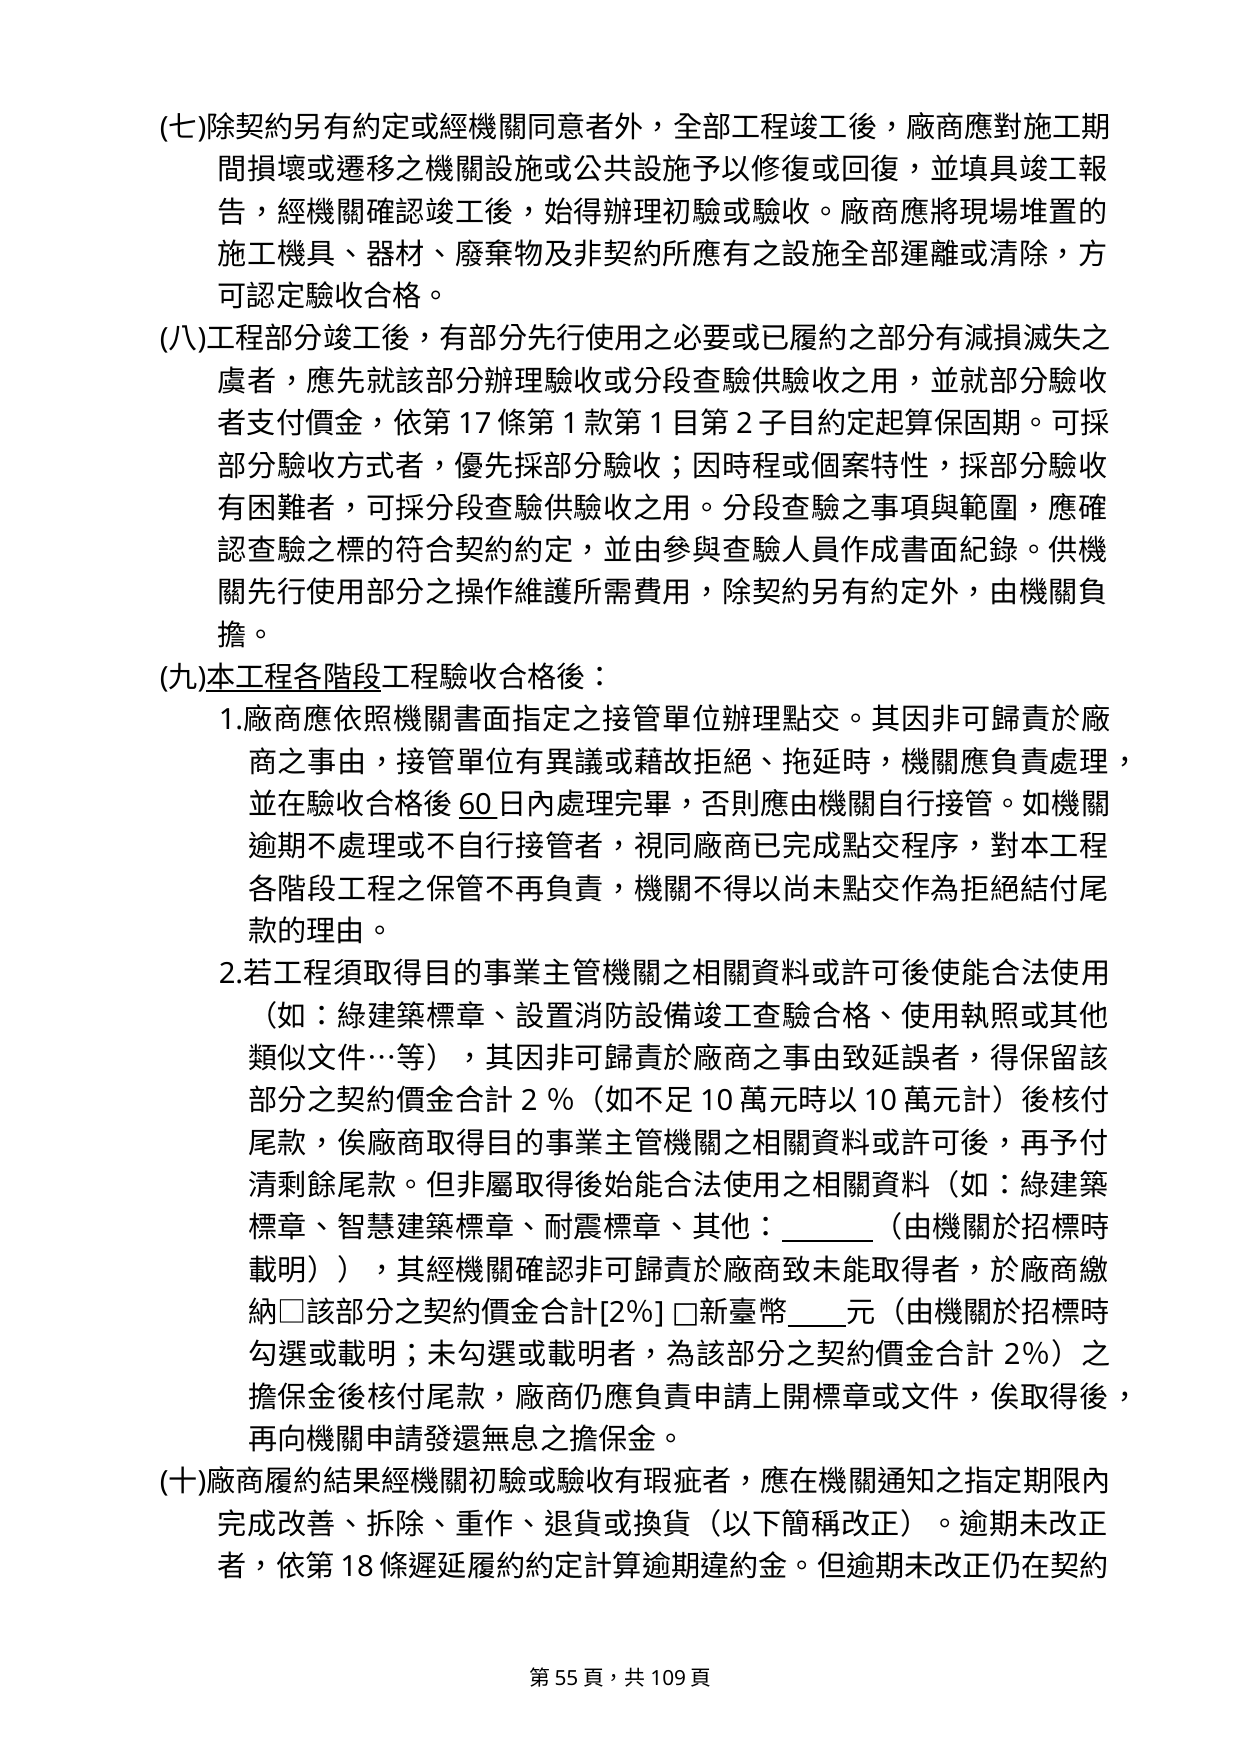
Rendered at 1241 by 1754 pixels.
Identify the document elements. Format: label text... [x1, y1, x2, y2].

text (八)工程部分竣工後，有部分先行使用之必要或已履約之部分有減損滅失之虞者，應先就該部分辦理驗收或分段查驗供驗收之用，並就部分驗收者支付價金，依第17條第1款第1目第2子目約定起算保固期。可採部分驗收方式者，優先採部分驗收；因時程或個案特性，採部分驗收有困難者，可採分段查驗供驗收之用。分段查驗之事項與範圍，應確認查驗之標的符合契約約定，並由參與查驗人員作成書面紀錄。供機關先行使用部分之操作維護所需費用，除契約另有約定外，由機關負擔。 [159, 315, 1110, 653]
text (九)本工程各階段工程驗收合格後： [159, 653, 1110, 696]
text 1.廠商應依照機關書面指定之接管單位辦理點交。其因非可歸責於廠商之事由，接管單位有異議或藉故拒絕、拖延時，機關應負責處理，並在驗收合格後60日內處理完畢，否則應由機關自行接管。如機關逾期不處理或不自行接管者，視同廠商已完成點交程序，對本工程各階段工程之保管不再負責，機關不得以尚未點交作為拒絕結付尾款的理由。 [218, 696, 1110, 950]
text (七)除契約另有約定或經機關同意者外，全部工程竣工後，廠商應對施工期間損壞或遷移之機關設施或公共設施予以修復或回復，並填具竣工報告，經機關確認竣工後，始得辦理初驗或驗收。廠商應將現場堆置的施工機具、器材、廢棄物及非契約所應有之設施全部運離或清除，方可認定驗收合格。 [159, 103, 1110, 315]
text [159, 1458, 1110, 1585]
text 2.若工程須取得目的事業主管機關之相關資料或許可後使能合法使用（如：綠建築標章、設置消防設備竣工查驗合格、使用執照或其他類似文件…等），其因非可歸責於廠商之事由致延誤者，得保留該部分之契約價金合計2 ％（如不足10萬元時以10萬元計）後核付尾款，俟廠商取得目的事業主管機關之相關資料或許可後，再予付清剩餘尾款。但非屬取得後始能合法使用之相關資料（如：綠建築標章、智慧建築標章、耐震標章、其他： （由機關於招標時載明）），其經機關確認非可歸責於廠商致未能取得者，於廠商繳納□該部分之契約價金合計[2％] □新臺幣 元（由機關於招標時勾選或載明；未勾選或載明者，為該部分之契約價金合計2％）之擔保金後核付尾款，廠商仍應負責申請上開標章或文件，俟取得後，再向機關申請發還無息之擔保金。 [218, 950, 1110, 1458]
